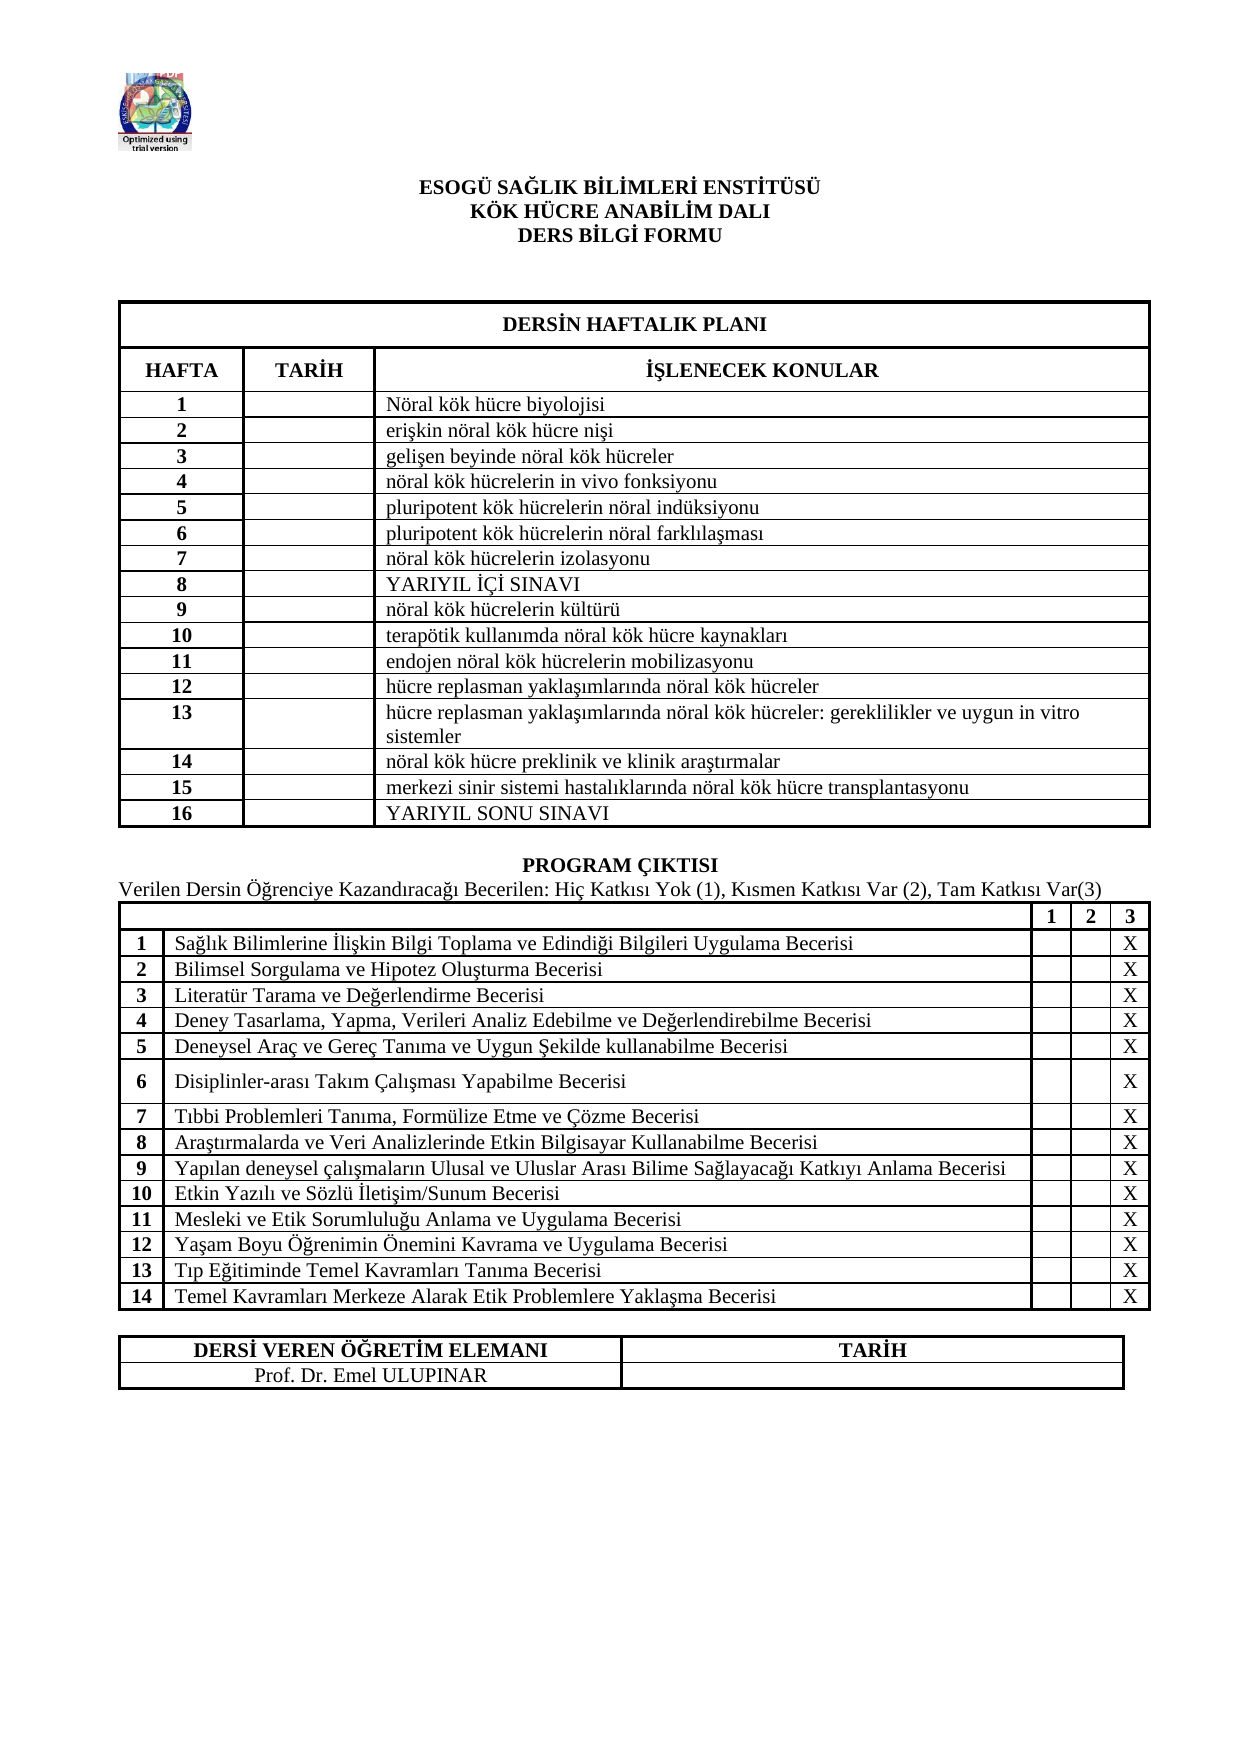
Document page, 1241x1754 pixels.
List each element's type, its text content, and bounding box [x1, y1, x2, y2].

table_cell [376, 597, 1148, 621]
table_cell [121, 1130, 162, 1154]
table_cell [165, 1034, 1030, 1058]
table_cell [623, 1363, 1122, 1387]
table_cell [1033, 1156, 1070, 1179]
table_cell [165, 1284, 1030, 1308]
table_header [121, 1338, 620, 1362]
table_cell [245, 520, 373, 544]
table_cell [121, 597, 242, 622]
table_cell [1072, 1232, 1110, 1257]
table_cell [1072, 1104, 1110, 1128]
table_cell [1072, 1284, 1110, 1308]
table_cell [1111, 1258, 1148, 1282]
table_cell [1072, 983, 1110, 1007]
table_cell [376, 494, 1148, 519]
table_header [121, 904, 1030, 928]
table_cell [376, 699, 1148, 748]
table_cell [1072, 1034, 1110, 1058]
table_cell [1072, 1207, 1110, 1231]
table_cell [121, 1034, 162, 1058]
text PROGRAM ÇIKTISI [118, 853, 1122, 877]
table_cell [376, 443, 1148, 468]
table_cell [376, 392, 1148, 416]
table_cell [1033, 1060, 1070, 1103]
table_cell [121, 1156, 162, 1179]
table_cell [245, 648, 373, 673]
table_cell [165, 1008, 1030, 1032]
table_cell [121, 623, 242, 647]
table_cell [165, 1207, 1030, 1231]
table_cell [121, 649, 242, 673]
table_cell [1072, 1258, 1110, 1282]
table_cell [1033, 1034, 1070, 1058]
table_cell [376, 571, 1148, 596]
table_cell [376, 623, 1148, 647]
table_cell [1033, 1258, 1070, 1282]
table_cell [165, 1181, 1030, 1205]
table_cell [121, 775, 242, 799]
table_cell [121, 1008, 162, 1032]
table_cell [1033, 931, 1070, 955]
picture [118, 73, 192, 151]
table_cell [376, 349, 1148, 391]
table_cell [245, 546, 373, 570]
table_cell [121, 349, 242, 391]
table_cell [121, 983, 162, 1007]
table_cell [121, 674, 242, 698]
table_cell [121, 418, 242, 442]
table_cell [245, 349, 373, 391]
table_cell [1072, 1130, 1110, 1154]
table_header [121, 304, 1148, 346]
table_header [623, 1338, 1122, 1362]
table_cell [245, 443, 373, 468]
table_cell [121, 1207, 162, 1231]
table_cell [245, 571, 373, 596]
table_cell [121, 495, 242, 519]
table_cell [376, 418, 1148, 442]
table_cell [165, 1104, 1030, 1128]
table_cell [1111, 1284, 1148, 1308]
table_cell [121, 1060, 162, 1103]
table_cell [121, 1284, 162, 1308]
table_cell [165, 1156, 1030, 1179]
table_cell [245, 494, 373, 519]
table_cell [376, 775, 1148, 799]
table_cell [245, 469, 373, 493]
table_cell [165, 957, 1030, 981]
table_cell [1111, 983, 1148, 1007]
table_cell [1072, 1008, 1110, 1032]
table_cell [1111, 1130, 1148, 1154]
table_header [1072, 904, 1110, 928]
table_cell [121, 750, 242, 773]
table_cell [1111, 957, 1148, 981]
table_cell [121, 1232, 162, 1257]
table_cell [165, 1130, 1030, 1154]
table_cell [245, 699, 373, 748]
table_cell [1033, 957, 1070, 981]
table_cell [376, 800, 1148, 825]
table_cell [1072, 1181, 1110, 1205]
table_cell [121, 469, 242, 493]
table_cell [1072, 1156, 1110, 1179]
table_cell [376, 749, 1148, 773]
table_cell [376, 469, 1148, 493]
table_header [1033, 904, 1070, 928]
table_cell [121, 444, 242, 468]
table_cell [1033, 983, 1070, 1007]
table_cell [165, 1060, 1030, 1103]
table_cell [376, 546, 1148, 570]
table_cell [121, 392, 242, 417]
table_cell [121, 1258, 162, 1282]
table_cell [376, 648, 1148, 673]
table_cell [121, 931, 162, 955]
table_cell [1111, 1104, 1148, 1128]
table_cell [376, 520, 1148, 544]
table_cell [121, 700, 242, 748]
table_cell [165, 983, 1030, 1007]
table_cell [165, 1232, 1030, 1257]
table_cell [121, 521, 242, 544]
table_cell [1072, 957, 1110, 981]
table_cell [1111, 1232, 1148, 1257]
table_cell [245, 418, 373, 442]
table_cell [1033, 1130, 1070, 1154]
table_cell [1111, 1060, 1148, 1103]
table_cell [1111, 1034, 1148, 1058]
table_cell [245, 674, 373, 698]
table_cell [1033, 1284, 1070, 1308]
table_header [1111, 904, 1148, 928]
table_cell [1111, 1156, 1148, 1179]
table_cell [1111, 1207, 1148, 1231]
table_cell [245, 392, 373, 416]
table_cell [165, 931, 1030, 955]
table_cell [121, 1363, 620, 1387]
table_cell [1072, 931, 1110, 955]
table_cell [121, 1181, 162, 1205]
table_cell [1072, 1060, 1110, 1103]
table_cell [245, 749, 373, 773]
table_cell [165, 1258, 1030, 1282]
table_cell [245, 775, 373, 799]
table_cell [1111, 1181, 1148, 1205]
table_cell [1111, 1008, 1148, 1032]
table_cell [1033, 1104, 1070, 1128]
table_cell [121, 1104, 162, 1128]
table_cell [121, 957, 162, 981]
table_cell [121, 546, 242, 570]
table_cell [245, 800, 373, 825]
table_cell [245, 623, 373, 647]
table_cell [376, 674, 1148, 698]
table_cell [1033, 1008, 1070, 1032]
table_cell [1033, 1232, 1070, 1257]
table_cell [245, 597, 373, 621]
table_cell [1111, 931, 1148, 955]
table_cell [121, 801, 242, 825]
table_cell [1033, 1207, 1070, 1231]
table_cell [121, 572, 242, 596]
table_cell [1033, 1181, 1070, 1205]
text Verilen Dersin Öğrenciye Kazandıracağı Becerilen: Hiç Katkısı Yok (1), Kısmen Katkısı Var (2), Tam Katkısı Var(3) [118, 877, 1122, 901]
